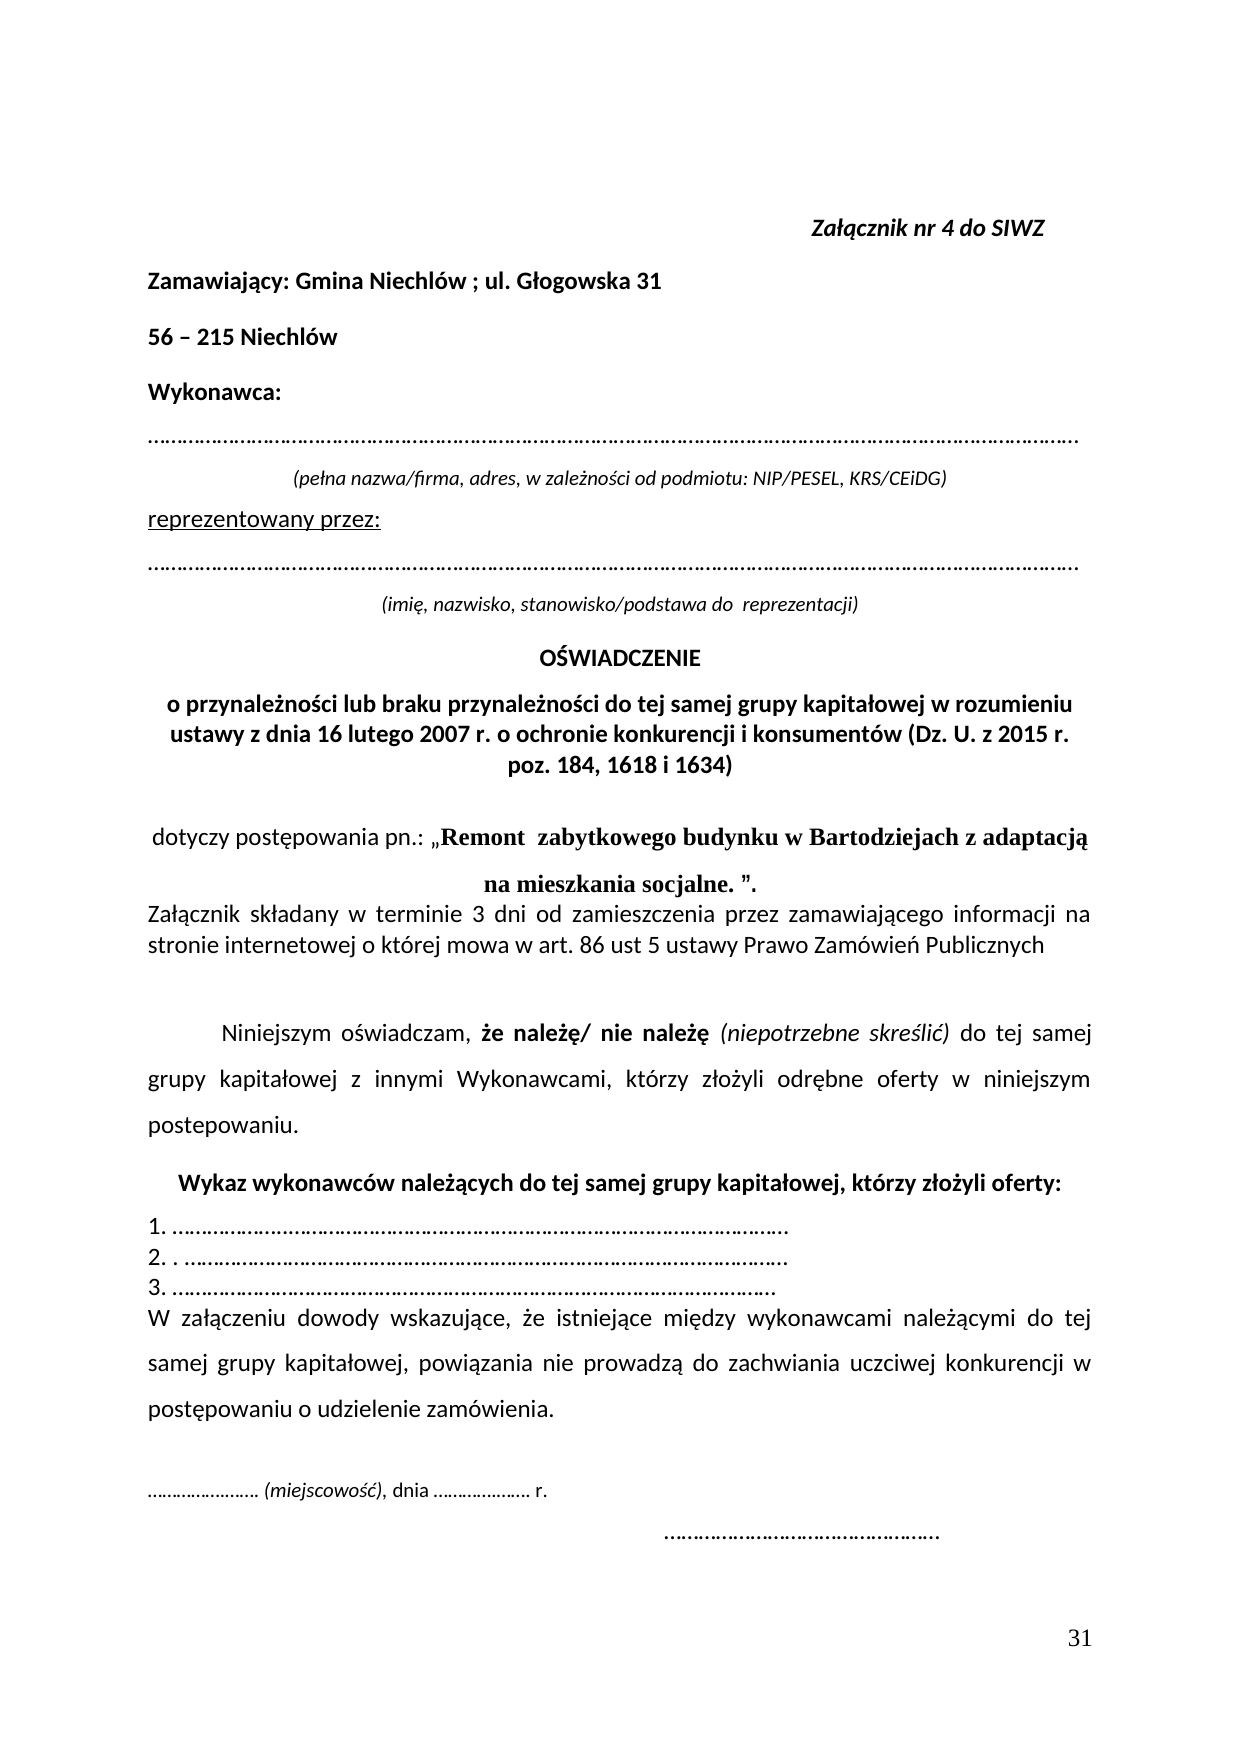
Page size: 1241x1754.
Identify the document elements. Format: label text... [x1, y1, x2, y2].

text dotyczy postępowania pn.: „Remont zabytkowego budynku w Bartodziejach z adaptacją na mieszkania socjalne. ”. [148, 804, 1092, 898]
text ……………………………………………………………………………………………………………………………………………… [148, 546, 1092, 576]
text W załączeniu dowody wskazujące, że istniejące między wykonawcami należącymi do tej samej grupy kapitałowej, powiązania nie prowadzą do zachwiania uczciwej konkurencji w postępowaniu o udzielenie zamówienia. [148, 1302, 1092, 1424]
text Zamawiający: Gmina Niechlów ; ul. Głogowska 31 [148, 265, 1092, 296]
text Załącznik składany w terminie 3 dni od zamieszczenia przez zamawiającego informacji na stronie internetowej o której mowa w art. 86 ust 5 ustawy Prawo Zamówień Publicznych [148, 898, 1092, 959]
text …………….……. (miejscowość), dnia ………….……. r. [148, 1477, 1092, 1502]
text Wykaz wykonawców należących do tej samej grupy kapitałowej, którzy złożyli oferty: [148, 1167, 1092, 1198]
text poz. 184, 1618 i 1634) [148, 749, 1092, 779]
text Niniejszym oświadczam, że należę/ nie należę (niepotrzebne skreślić) do tej samej grupy kapitałowej z innymi Wykonawcami, którzy złożyli odrębne oferty w niniejszym postepowaniu. [148, 1017, 1092, 1139]
text 2. . …………………………………………………………………………………………… [148, 1241, 1092, 1271]
text 1. ………………..…………………………………………………………………………… [148, 1210, 1092, 1241]
text Załącznik nr 4 do SIWZ [811, 212, 1092, 242]
text ……………………………………………………………………………………………………………………………………………… [148, 419, 1092, 450]
text (pełna nazwa/firma, adres, w zależności od podmiotu: NIP/PESEL, KRS/CEiDG) [148, 465, 1092, 490]
text ustawy z dnia 16 lutego 2007 r. o ochronie konkurencji i konsumentów (Dz. U. z 2015 r. [148, 718, 1092, 749]
text o przynależności lub braku przynależności do tej samej grupy kapitałowej w rozumieniu [148, 688, 1092, 718]
text 3. …………………………………………………………………………………………… [148, 1271, 1092, 1302]
text ………………………………………… [148, 1515, 1092, 1546]
text Wykonawca: [148, 376, 1092, 407]
text reprezentowany przez: [148, 503, 1092, 533]
text OŚWIADCZENIE [148, 642, 1092, 673]
text 56 – 215 Niechlów [148, 321, 1092, 351]
text (imię, nazwisko, stanowisko/podstawa do reprezentacji) [148, 592, 1092, 617]
